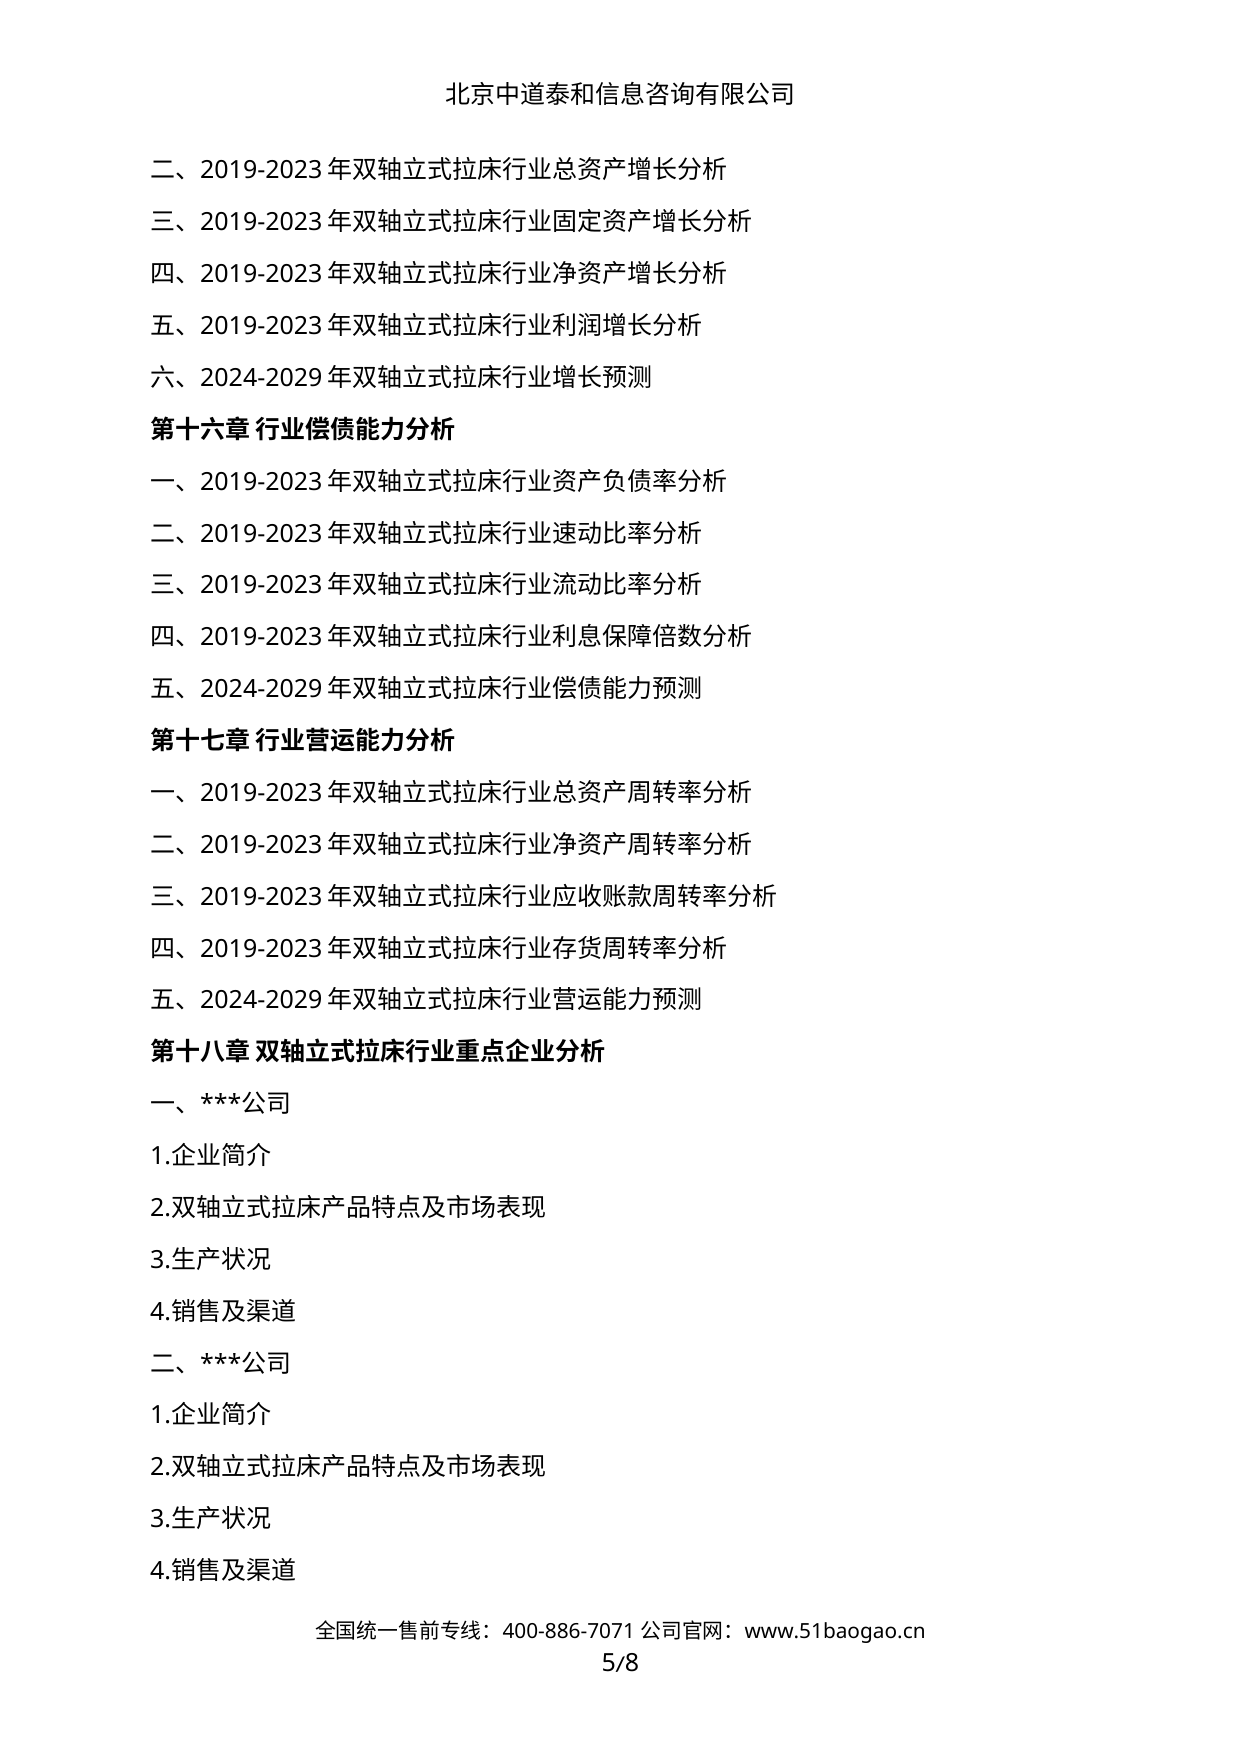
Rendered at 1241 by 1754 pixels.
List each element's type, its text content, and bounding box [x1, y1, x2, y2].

text 五、2024-2029年双轴立式拉床行业偿债能力预测 [150, 669, 1090, 705]
text 二、***公司 [150, 1343, 1090, 1379]
text 四、2019-2023年双轴立式拉床行业存货周转率分析 [150, 928, 1090, 964]
text 3.生产状况 [150, 1499, 1090, 1535]
text 2.双轴立式拉床产品特点及市场表现 [150, 1447, 1090, 1483]
text 五、2019-2023年双轴立式拉床行业利润增长分析 [150, 306, 1090, 342]
text 三、2019-2023年双轴立式拉床行业固定资产增长分析 [150, 202, 1090, 238]
text 二、2019-2023年双轴立式拉床行业净资产周转率分析 [150, 824, 1090, 861]
text 二、2019-2023年双轴立式拉床行业总资产增长分析 [150, 150, 1090, 186]
text 四、2019-2023年双轴立式拉床行业利息保障倍数分析 [150, 617, 1090, 653]
text 四、2019-2023年双轴立式拉床行业净资产增长分析 [150, 254, 1090, 290]
text 1.企业简介 [150, 1136, 1090, 1172]
text 三、2019-2023年双轴立式拉床行业流动比率分析 [150, 565, 1090, 601]
text 2.双轴立式拉床产品特点及市场表现 [150, 1187, 1090, 1224]
text 3.生产状况 [150, 1239, 1090, 1276]
text 六、2024-2029年双轴立式拉床行业增长预测 [150, 357, 1090, 394]
text 第十八章 双轴立式拉床行业重点企业分析 [150, 1032, 1090, 1068]
text 二、2019-2023年双轴立式拉床行业速动比率分析 [150, 513, 1090, 549]
text 第十六章 行业偿债能力分析 [150, 409, 1090, 446]
text 4.销售及渠道 [150, 1551, 1090, 1587]
text 4.销售及渠道 [150, 1291, 1090, 1327]
text 一、2019-2023年双轴立式拉床行业资产负债率分析 [150, 461, 1090, 497]
text 一、***公司 [150, 1084, 1090, 1120]
text 1.企业简介 [150, 1395, 1090, 1431]
text 第十七章 行业营运能力分析 [150, 721, 1090, 757]
text 五、2024-2029年双轴立式拉床行业营运能力预测 [150, 980, 1090, 1016]
text 三、2019-2023年双轴立式拉床行业应收账款周转率分析 [150, 876, 1090, 912]
text 一、2019-2023年双轴立式拉床行业总资产周转率分析 [150, 772, 1090, 809]
